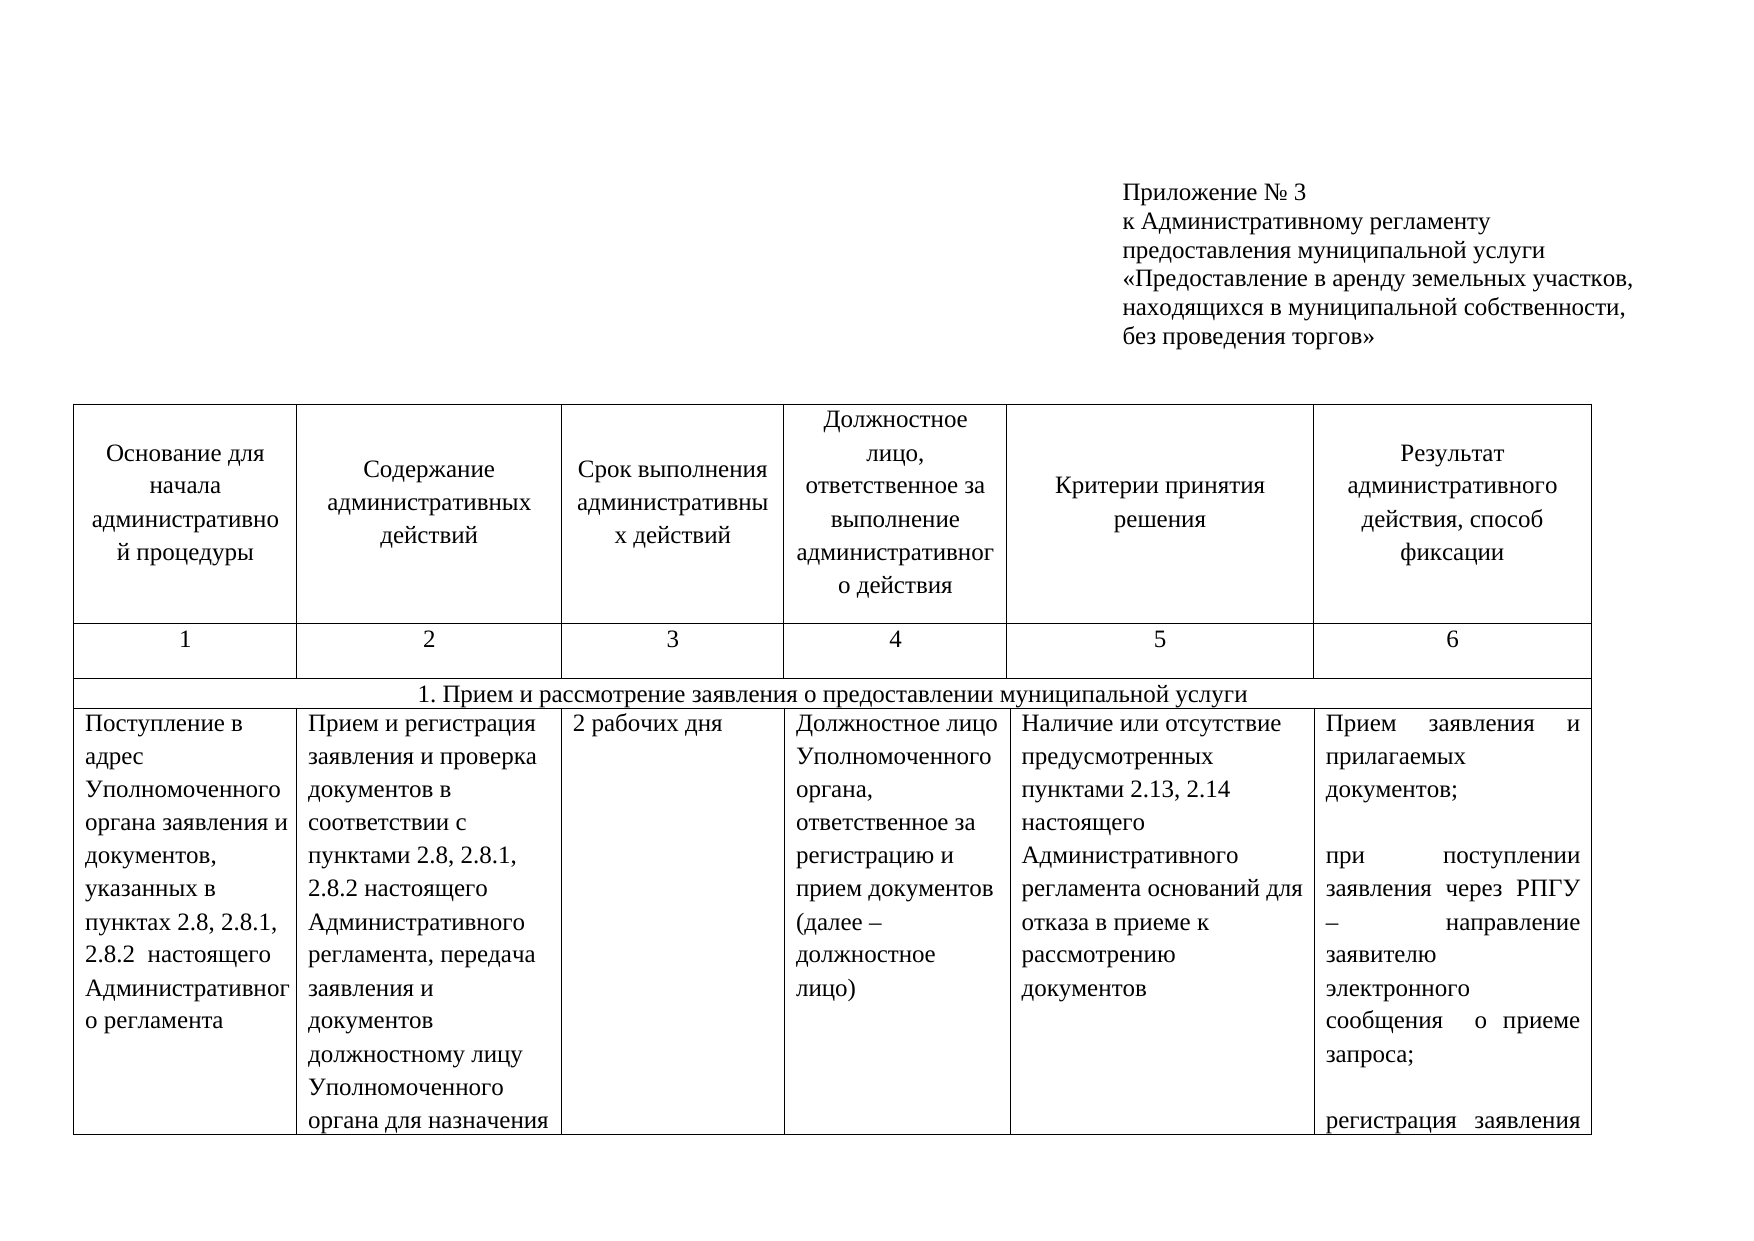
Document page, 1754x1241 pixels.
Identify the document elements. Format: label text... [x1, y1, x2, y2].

table_cell 1. Прием и рассмотрение заявления о предоставлении муниципальной услуги [74, 679, 1591, 707]
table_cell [1315, 709, 1591, 1133]
table_header Критерии принятия решения [1007, 405, 1313, 623]
table_cell 2 [297, 624, 561, 678]
table_header Основание для начала административной процедуры [74, 405, 296, 623]
text Приложение № 3 [118, 177, 1636, 206]
text «Предоставление в аренду земельных участков, [118, 263, 1636, 292]
table_header Должностное лицо, ответственное за выполнение административного действия [784, 405, 1006, 623]
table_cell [297, 709, 561, 1133]
table_header Срок выполнения административных действий [562, 405, 783, 623]
text к Административному регламенту [118, 206, 1636, 235]
table_cell 2 рабочих дня [562, 709, 784, 1133]
text находящихся в муниципальной собственности, [118, 292, 1636, 321]
table_header Содержание административных действий [297, 405, 561, 623]
text без проведения торгов» [118, 321, 1636, 350]
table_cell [1011, 709, 1314, 1133]
table_cell 6 [1314, 624, 1591, 678]
table_cell 5 [1007, 624, 1313, 678]
table_cell 3 [562, 624, 783, 678]
table_cell 1 [74, 624, 296, 678]
table_header Результат административного действия, способ фиксации [1314, 405, 1591, 623]
text предоставления муниципальной услуги [118, 235, 1636, 263]
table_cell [785, 709, 1010, 1133]
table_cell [74, 709, 296, 1133]
table_cell 4 [784, 624, 1006, 678]
